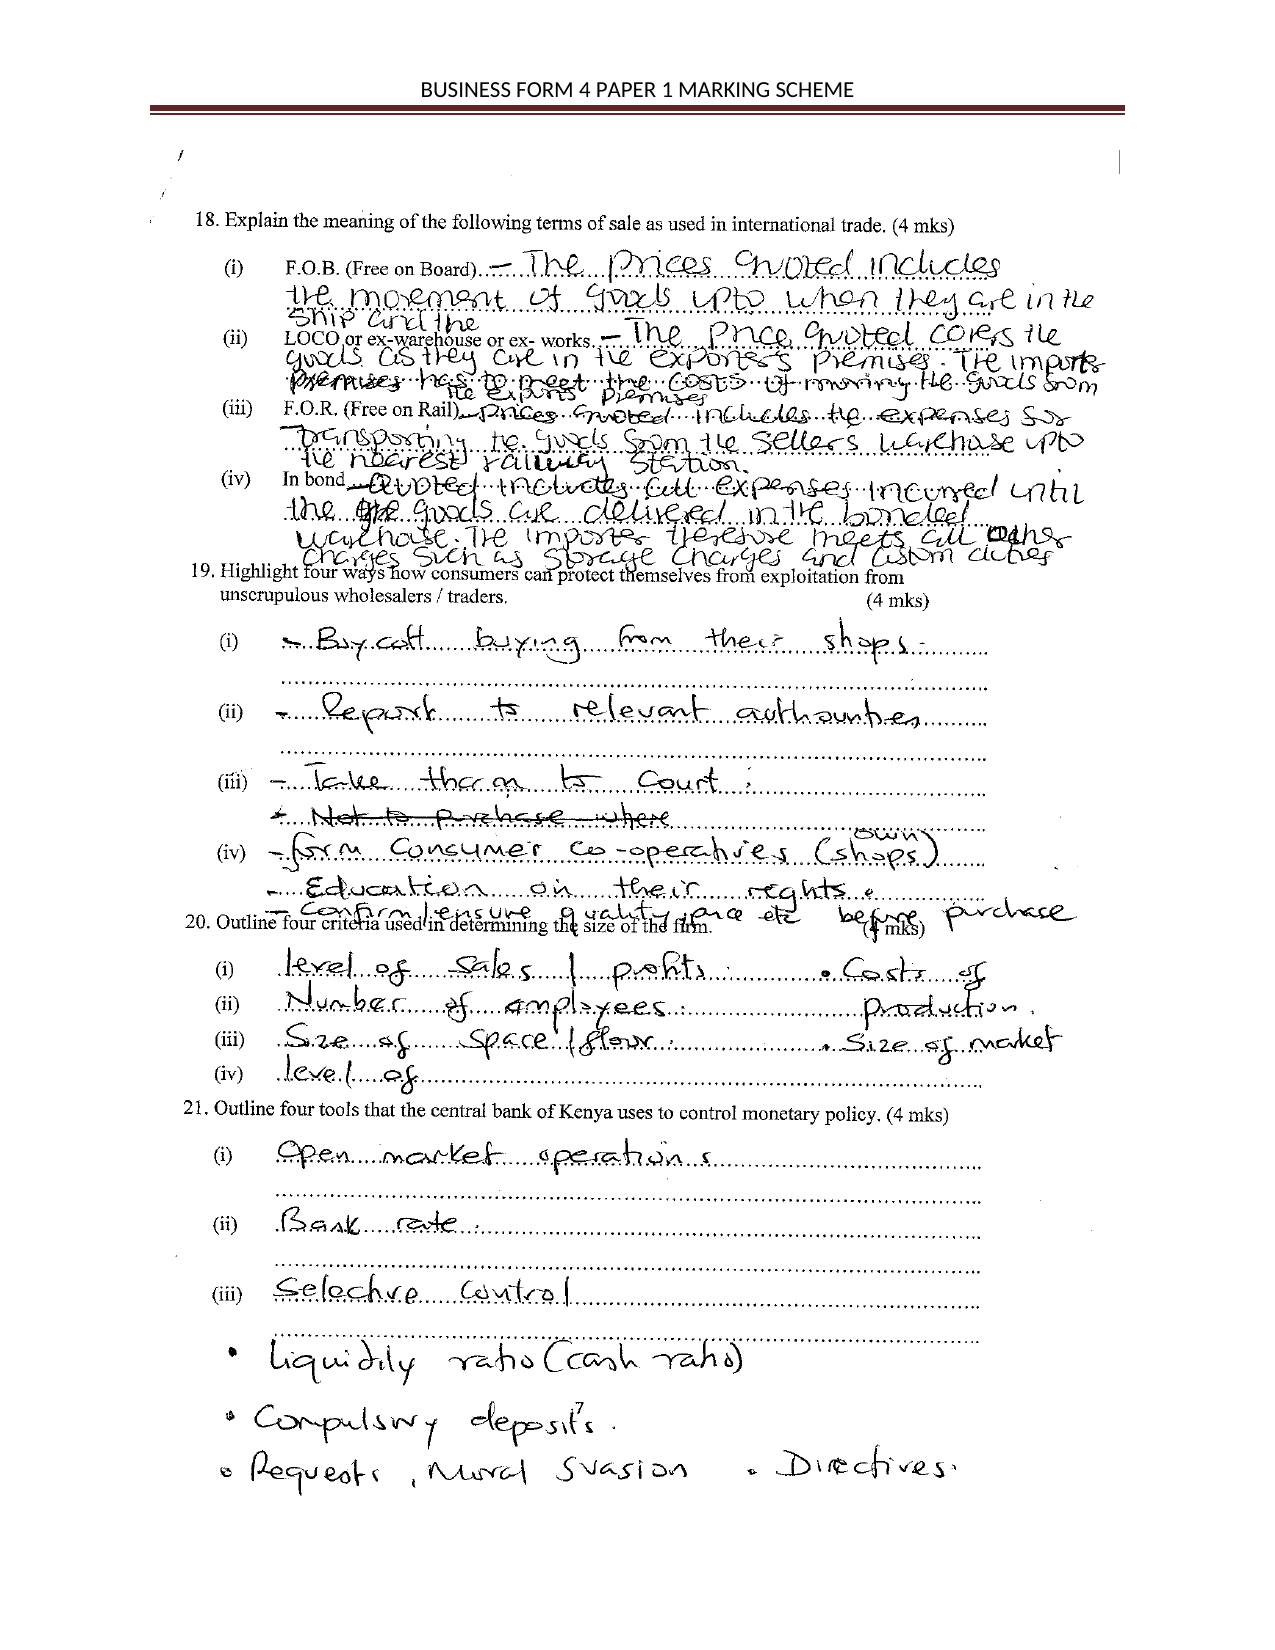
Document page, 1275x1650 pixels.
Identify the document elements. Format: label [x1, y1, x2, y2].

picture [150, 150, 1120, 1500]
